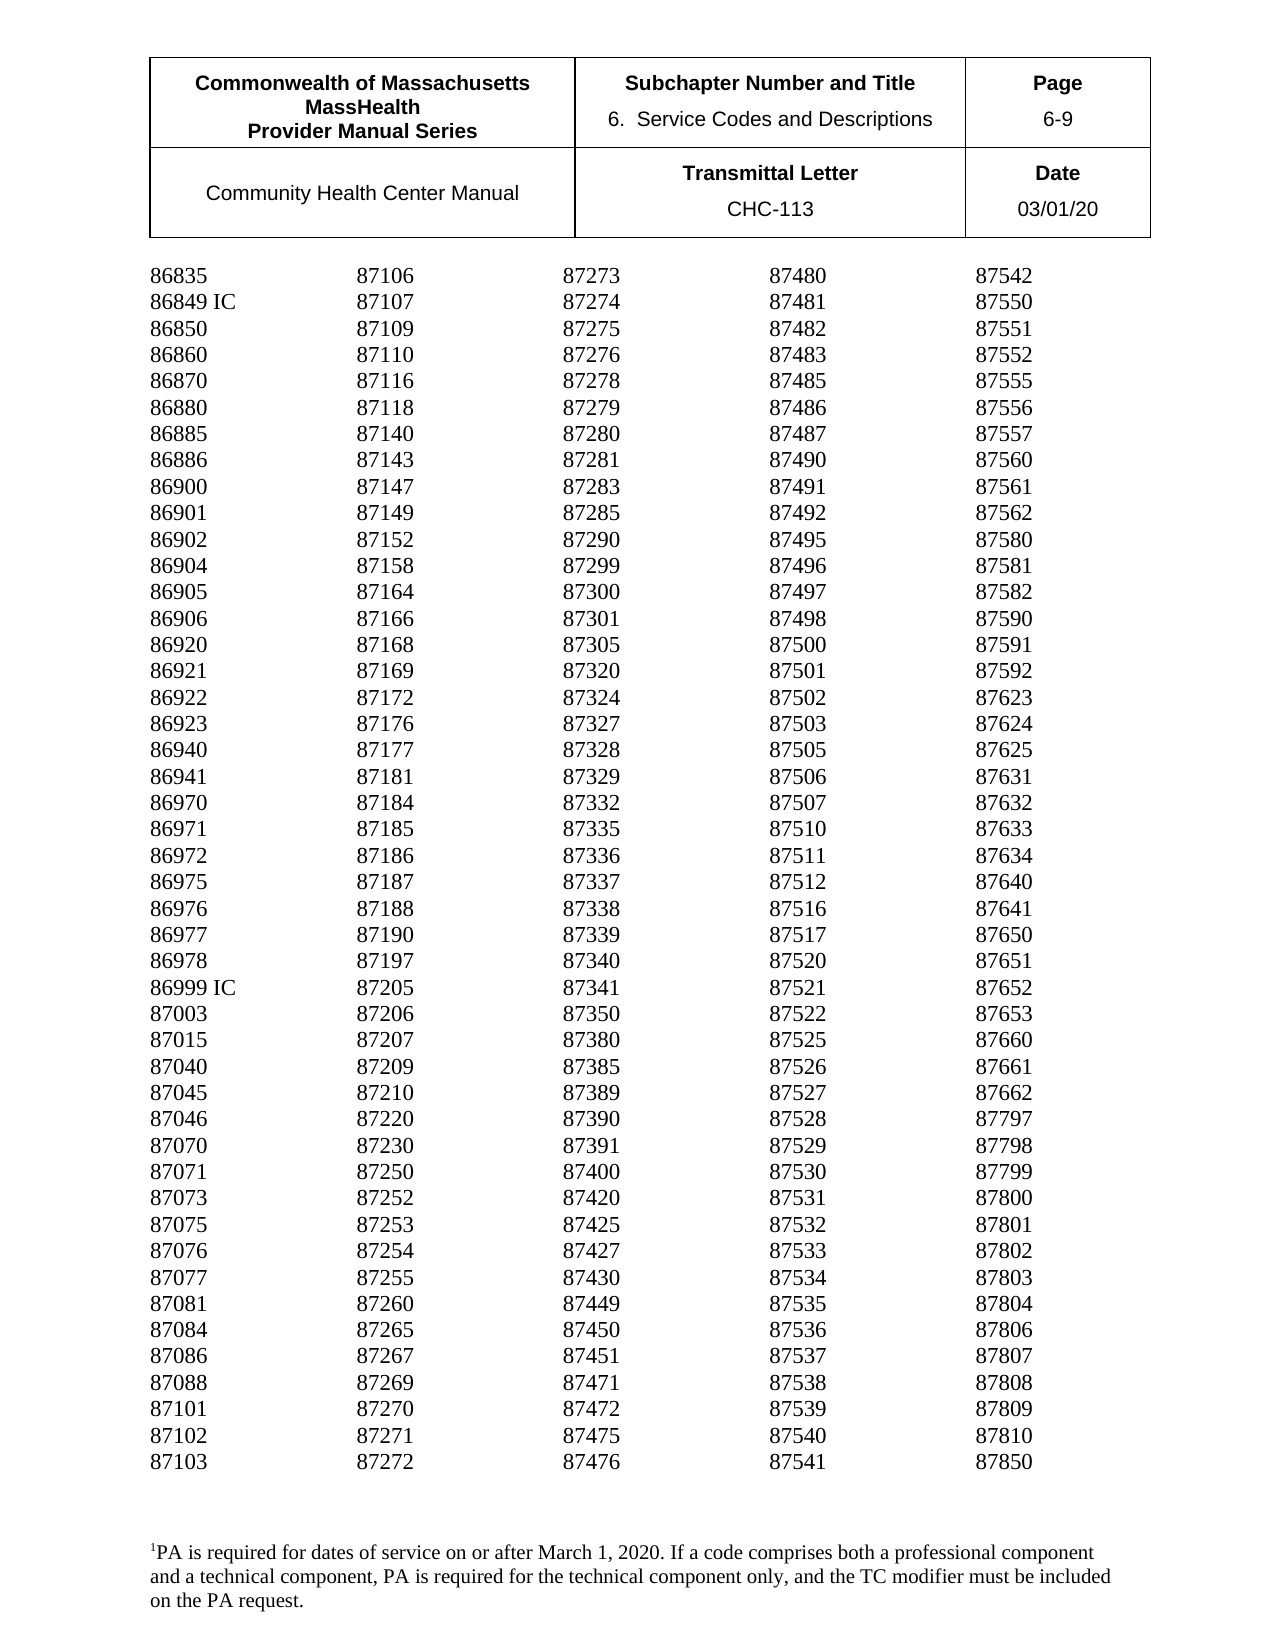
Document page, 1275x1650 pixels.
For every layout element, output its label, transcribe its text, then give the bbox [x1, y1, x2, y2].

text 87531 [769, 1184, 918, 1211]
text 87556 [975, 394, 1125, 420]
text 87073 [150, 1184, 299, 1211]
text 87265 [356, 1316, 506, 1343]
text 87800 [975, 1184, 1125, 1211]
text 87269 [356, 1369, 506, 1395]
text 87542 [975, 262, 1125, 288]
text 87516 [769, 894, 918, 921]
text 86905 [150, 578, 299, 605]
text 87590 [975, 605, 1125, 631]
text 87623 [975, 684, 1125, 710]
text 87850 [975, 1448, 1125, 1474]
text 86977 [150, 921, 299, 947]
text 86849 IC [150, 288, 299, 315]
text 87305 [563, 631, 712, 657]
text 87075 [150, 1211, 299, 1237]
text 86976 [150, 894, 299, 921]
text 87486 [769, 394, 918, 420]
text 87169 [356, 657, 506, 684]
text 86835 [150, 262, 299, 288]
text 87526 [769, 1053, 918, 1079]
text 87391 [563, 1132, 712, 1158]
text 87118 [356, 394, 506, 420]
text 87045 [150, 1079, 299, 1105]
text 87102 [150, 1422, 299, 1448]
text 87255 [356, 1263, 506, 1290]
text 87483 [769, 341, 918, 367]
text 87651 [975, 947, 1125, 974]
text 87500 [769, 631, 918, 657]
text 87634 [975, 842, 1125, 868]
text 87338 [563, 894, 712, 921]
text 87482 [769, 315, 918, 341]
text 87801 [975, 1211, 1125, 1237]
text 86885 [150, 420, 299, 447]
text 87451 [563, 1343, 712, 1369]
text 87283 [563, 473, 712, 499]
text 87341 [563, 974, 712, 1000]
text 87551 [975, 315, 1125, 341]
text 86920 [150, 631, 327, 657]
text 86941 [150, 763, 299, 789]
text 86904 [150, 552, 299, 578]
text 86870 [150, 367, 299, 394]
text 87490 [769, 447, 918, 473]
text 87184 [356, 789, 506, 816]
text 87205 [356, 974, 506, 1000]
text 87101 [150, 1395, 299, 1422]
text 87158 [356, 552, 506, 578]
text 87487 [769, 420, 918, 447]
text 87320 [563, 657, 712, 684]
text 87106 [356, 262, 506, 288]
text 87149 [356, 499, 506, 526]
text 87273 [563, 262, 712, 288]
text 87116 [356, 367, 506, 394]
text 87507 [769, 789, 918, 816]
text 87279 [563, 394, 712, 420]
text 87625 [975, 736, 1125, 763]
text 87281 [563, 447, 712, 473]
text 87550 [975, 288, 1125, 315]
text 87253 [356, 1211, 506, 1237]
text 87520 [769, 947, 918, 974]
text 87252 [356, 1184, 506, 1211]
text 87324 [563, 684, 712, 710]
text 87624 [975, 710, 1125, 736]
text 87427 [563, 1237, 712, 1263]
text 87505 [769, 736, 918, 763]
text 87560 [975, 447, 1125, 473]
text 87807 [975, 1343, 1125, 1369]
text 86923 [150, 710, 299, 736]
text 87335 [563, 816, 712, 842]
text 87380 [563, 1026, 712, 1053]
text 87420 [563, 1184, 712, 1211]
text 87230 [356, 1132, 506, 1158]
text 87495 [769, 526, 918, 552]
text 87475 [563, 1422, 712, 1448]
text 87591 [975, 631, 1125, 657]
text 87070 [150, 1132, 299, 1158]
text 87190 [356, 921, 506, 947]
text 87425 [563, 1211, 712, 1237]
text 86880 [150, 394, 299, 420]
text 87076 [150, 1237, 299, 1263]
text 87177 [356, 736, 506, 763]
text 87350 [563, 1000, 712, 1026]
text 87496 [769, 552, 918, 578]
text 87301 [563, 605, 712, 631]
text 87332 [563, 789, 712, 816]
text 87081 [150, 1290, 299, 1316]
text 87552 [975, 341, 1125, 367]
text 87329 [563, 763, 712, 789]
text 87389 [563, 1079, 712, 1105]
text 87641 [975, 894, 1125, 921]
text 87390 [563, 1105, 712, 1132]
text 87521 [769, 974, 918, 1000]
text 87797 [975, 1105, 1125, 1132]
text 87809 [975, 1395, 1125, 1422]
text 86972 [150, 842, 299, 868]
text 87110 [356, 341, 506, 367]
text 87476 [563, 1448, 712, 1474]
text 87276 [563, 341, 712, 367]
text 87166 [356, 605, 506, 631]
text 87328 [563, 736, 712, 763]
text 87449 [563, 1290, 712, 1316]
text 87280 [563, 420, 712, 447]
text 87555 [975, 367, 1125, 394]
text 87557 [975, 420, 1125, 447]
text 87582 [975, 578, 1125, 605]
text 87799 [975, 1158, 1125, 1184]
text 87077 [150, 1263, 299, 1290]
text 87290 [563, 526, 712, 552]
text 87538 [769, 1369, 918, 1395]
text 86900 [150, 473, 299, 499]
text 87562 [975, 499, 1125, 526]
text 87471 [563, 1369, 712, 1395]
text 86940 [150, 736, 299, 763]
text 87481 [769, 288, 918, 315]
text 87385 [563, 1053, 712, 1079]
text 87511 [769, 842, 918, 868]
text 87491 [769, 473, 918, 499]
text 87274 [563, 288, 712, 315]
text 87210 [356, 1079, 506, 1105]
text 87528 [769, 1105, 918, 1132]
text 87337 [563, 868, 712, 894]
text 86901 [150, 499, 299, 526]
text 86906 [150, 605, 299, 631]
text 87810 [975, 1422, 1125, 1448]
text 87143 [356, 447, 506, 473]
text 86850 [150, 315, 299, 341]
text 87340 [563, 947, 712, 974]
text 87541 [769, 1448, 918, 1474]
text 87631 [975, 763, 1125, 789]
text 87517 [769, 921, 918, 947]
text 87498 [769, 605, 918, 631]
text 87522 [769, 1000, 918, 1026]
text 87400 [563, 1158, 712, 1184]
text 86978 [150, 947, 299, 974]
text 87086 [150, 1343, 299, 1369]
text 87220 [356, 1105, 506, 1132]
text 86999 IC [150, 974, 299, 1000]
text 87015 [150, 1026, 299, 1053]
text 87502 [769, 684, 918, 710]
text 87278 [563, 367, 712, 394]
text 86902 [150, 526, 299, 552]
text 86970 [150, 789, 299, 816]
text 87592 [975, 657, 1125, 684]
text 87450 [563, 1316, 712, 1343]
text 87506 [769, 763, 918, 789]
text 87197 [356, 947, 506, 974]
text 87561 [975, 473, 1125, 499]
text 87537 [769, 1343, 918, 1369]
text 87660 [975, 1026, 1125, 1053]
text 87300 [563, 578, 712, 605]
text 86975 [150, 868, 299, 894]
text 87084 [150, 1316, 299, 1343]
text 87632 [975, 789, 1125, 816]
text 87209 [356, 1053, 506, 1079]
text 87088 [150, 1369, 299, 1395]
text 87327 [563, 710, 712, 736]
text 87480 [769, 262, 918, 288]
text 87270 [356, 1395, 506, 1422]
text 87652 [975, 974, 1125, 1000]
text 87164 [356, 578, 506, 605]
text 87485 [769, 367, 918, 394]
text 87188 [356, 894, 506, 921]
text 87254 [356, 1237, 506, 1263]
text 87535 [769, 1290, 918, 1316]
text 87525 [769, 1026, 918, 1053]
text 87798 [975, 1132, 1125, 1158]
text 87107 [356, 288, 506, 315]
text 87806 [975, 1316, 1125, 1343]
text 87267 [356, 1343, 506, 1369]
text 87503 [769, 710, 918, 736]
text 87540 [769, 1422, 918, 1448]
text 87581 [975, 552, 1125, 578]
text 87803 [975, 1263, 1125, 1290]
text 87580 [975, 526, 1125, 552]
text 87185 [356, 816, 506, 842]
text 87501 [769, 657, 918, 684]
text 87661 [975, 1053, 1125, 1079]
text 87103 [150, 1448, 299, 1474]
text 86922 [150, 684, 299, 710]
text 87071 [150, 1158, 299, 1184]
text 87510 [769, 816, 918, 842]
text 87532 [769, 1211, 918, 1237]
text 87339 [563, 921, 712, 947]
text 87109 [356, 315, 506, 341]
text 87250 [356, 1158, 506, 1184]
text 87187 [356, 868, 506, 894]
text 87176 [356, 710, 506, 736]
text 87633 [975, 816, 1125, 842]
text 87046 [150, 1105, 299, 1132]
text 87172 [356, 684, 506, 710]
text 87640 [975, 868, 1125, 894]
text 87497 [769, 578, 918, 605]
text 87650 [975, 921, 1125, 947]
text 86886 [150, 447, 299, 473]
text 87275 [563, 315, 712, 341]
text 87181 [356, 763, 506, 789]
text 87539 [769, 1395, 918, 1422]
text 87152 [356, 526, 506, 552]
text 87653 [975, 1000, 1125, 1026]
text 87536 [769, 1316, 918, 1343]
text 87529 [769, 1132, 918, 1158]
text 87140 [356, 420, 506, 447]
text 87336 [563, 842, 712, 868]
text 86971 [150, 816, 299, 842]
text 87662 [975, 1079, 1125, 1105]
text 87804 [975, 1290, 1125, 1316]
text 87168 [356, 631, 506, 657]
text 87272 [356, 1448, 506, 1474]
text 87802 [975, 1237, 1125, 1263]
text 87533 [769, 1237, 918, 1263]
text 86860 [150, 341, 299, 367]
text 87534 [769, 1263, 918, 1290]
text 87472 [563, 1395, 712, 1422]
text 87512 [769, 868, 918, 894]
text 87527 [769, 1079, 918, 1105]
text 87040 [150, 1053, 299, 1079]
text 87003 [150, 1000, 299, 1026]
text 87808 [975, 1369, 1125, 1395]
text 87260 [356, 1290, 506, 1316]
text 87530 [769, 1158, 918, 1184]
text 86921 [150, 657, 299, 684]
text 87147 [356, 473, 506, 499]
text 87492 [769, 499, 918, 526]
text 87285 [563, 499, 712, 526]
text 87271 [356, 1422, 506, 1448]
text 87430 [563, 1263, 712, 1290]
text 87206 [356, 1000, 506, 1026]
text 87207 [356, 1026, 506, 1053]
text 87186 [356, 842, 506, 868]
text 87299 [563, 552, 712, 578]
